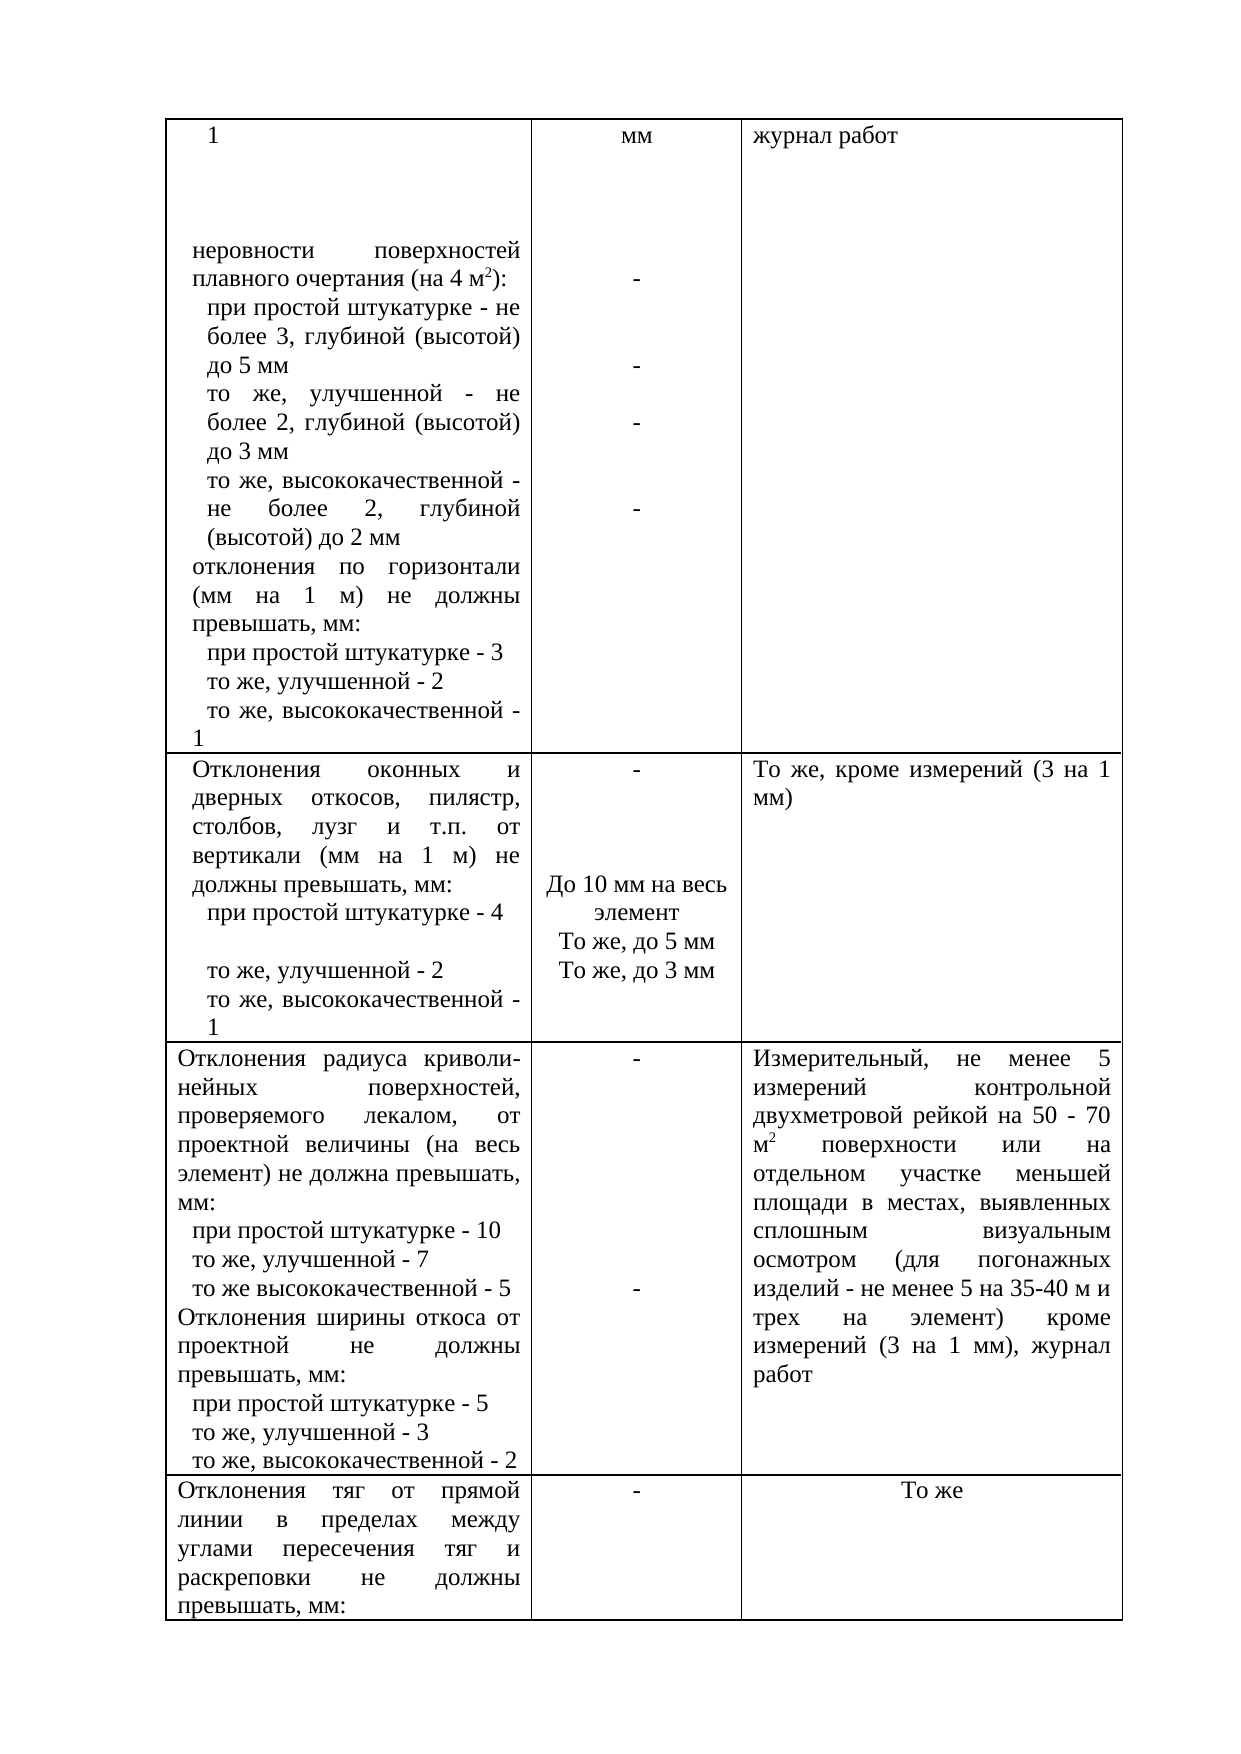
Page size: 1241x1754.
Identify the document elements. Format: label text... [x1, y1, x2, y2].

table_cell Отклонения оконных и дверных откосов, пилястр, столбов, лузг и т.п. от вертикали (мм на 1 м) не должны превышать, мм: при простой штукатурке - 4 то же, улучшенной - 2 то же, высококачественной - 1 [167, 754, 531, 1041]
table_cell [532, 120, 741, 752]
table_cell То же [742, 1474, 1122, 1619]
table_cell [167, 1476, 531, 1619]
table_cell То же, кроме измерений (3 на 1 мм) [742, 752, 1122, 1041]
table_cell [742, 120, 1122, 752]
table_cell - До 10 мм на весь элемент То же, до 5 мм То же, до 3 мм [532, 754, 741, 1041]
table_cell Отклонения радиуса криволинейных поверхностей, проверяемого лекалом, от проектной величины (на весь элемент) не должна превышать, мм: при простой штукатурке - 10 то же, улучшенной - 7 то же высококачественной - 5 Отклонения ширины откоса от проектной не должны превышать, мм: при простой штукатурке - 5 то же, улучшенной - 3 то же, высококачественной - 2 [167, 1043, 531, 1474]
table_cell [167, 120, 531, 752]
table_cell - - [532, 1043, 741, 1474]
table_cell - [532, 1476, 741, 1619]
table_cell Измерительный, не менее 5 измерений контрольной двухметровой рейкой на 50 - 70 м2 поверхности или на отдельном участке меньшей площади в местах, выявленных сплошным визуальным осмотром (для погонажных изделий - не менее 5 на 35-40 м и трех на элемент) кроме измерений (3 на 1 мм), журнал работ [742, 1041, 1122, 1474]
